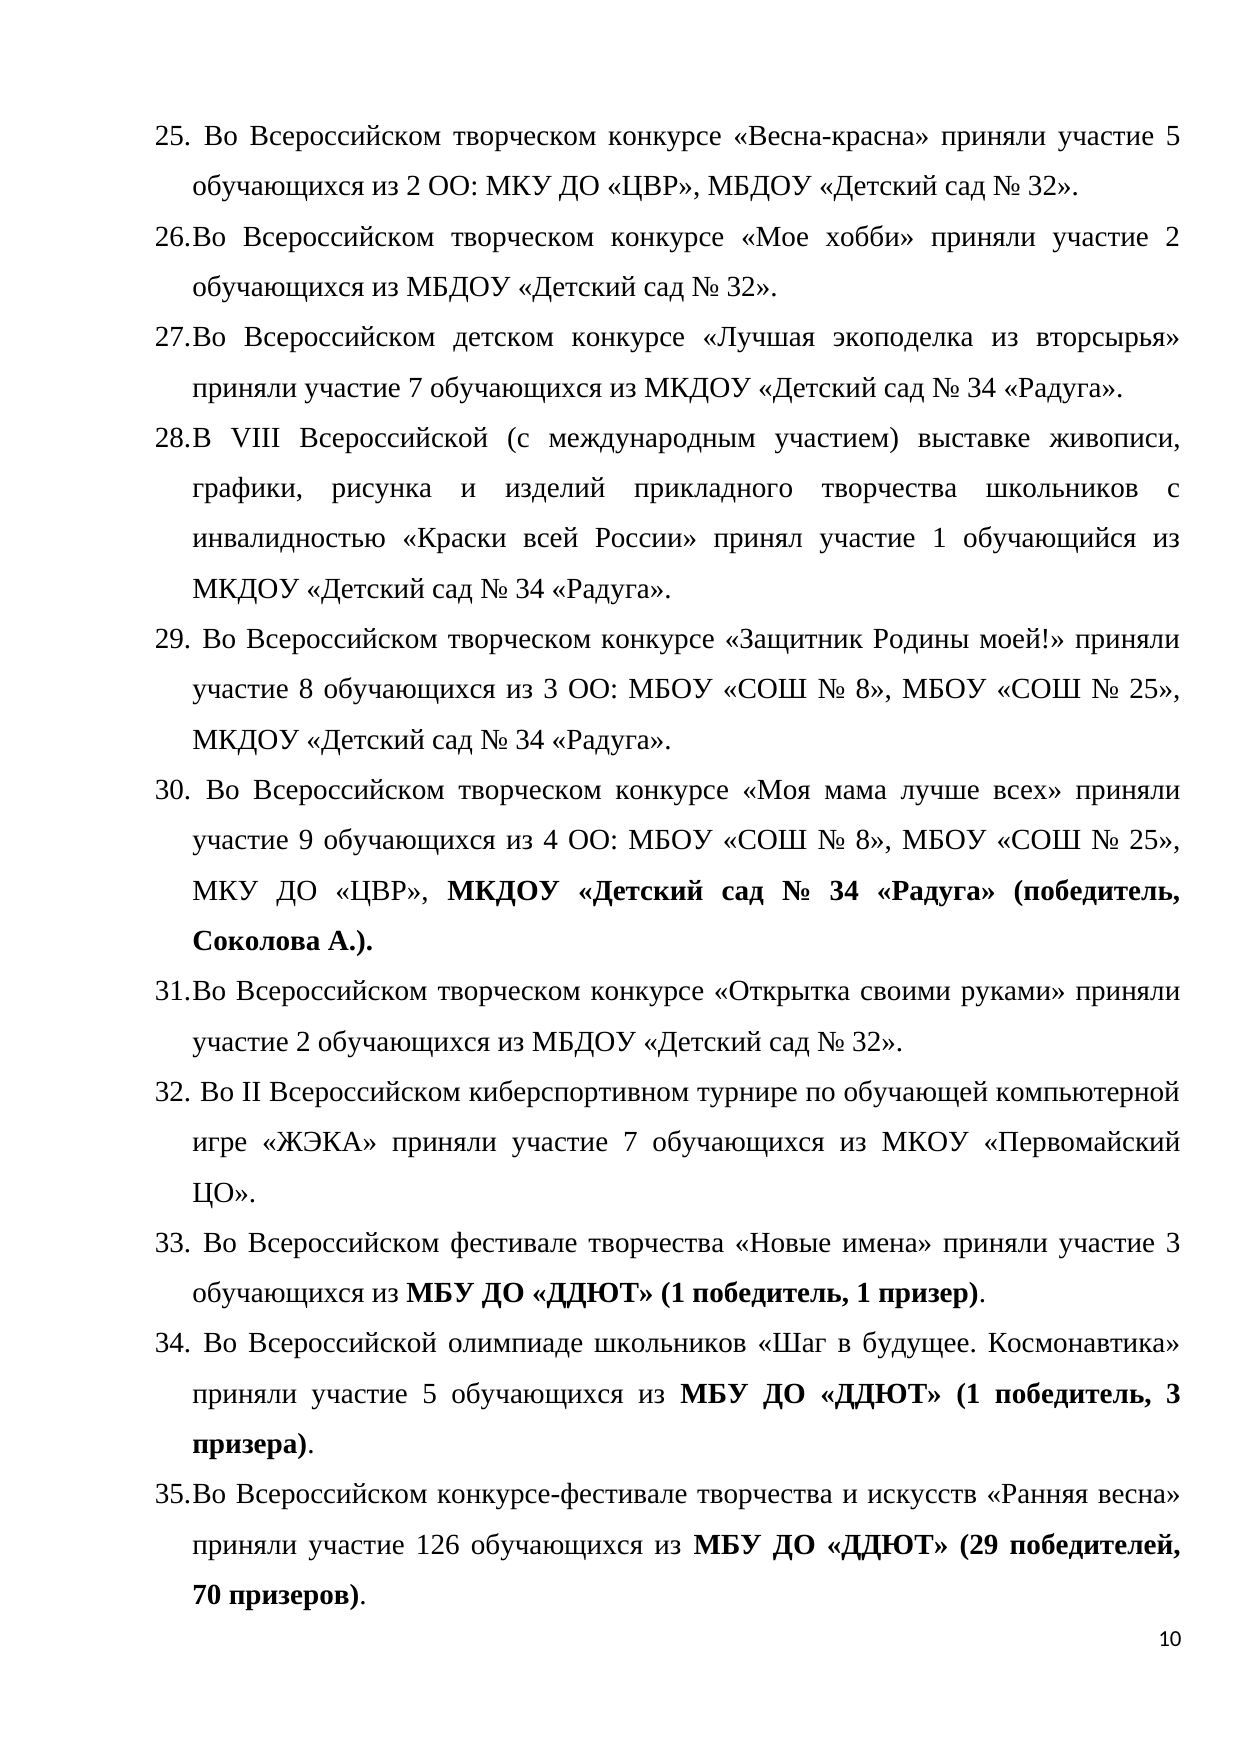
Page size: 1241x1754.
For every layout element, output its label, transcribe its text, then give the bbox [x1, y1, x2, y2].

list Во Всероссийской олимпиаде школьников «Шаг в будущее. Космонавтика» приняли участие 5 обучающихся из МБУ ДО «ДДЮТ» (1 победитель, 3 призера). [154, 1326, 1181, 1460]
list Во Всероссийском творческом конкурсе «Моя мама лучше всех» приняли участие 9 обучающихся из 4 ОО: МБОУ «СОШ № 8», МБОУ «СОШ № 25», МКУ ДО «ЦВР», МКДОУ «Детский сад № 34 «Радуга» (победитель, Соколова А.). [154, 772, 1181, 957]
list В VIII Всероссийской (с международным участием) выставке живописи, графики, рисунка и изделий прикладного творчества школьников с инвалидностью «Краски всей России» принял участие 1 обучающийся из МКДОУ «Детский сад № 34 «Радуга». [154, 420, 1181, 604]
list Во Всероссийском творческом конкурсе «Мое хобби» приняли участие 2 обучающихся из МБДОУ «Детский сад № 32». [154, 219, 1181, 303]
list Во Всероссийском конкурсе-фестивале творчества и искусств «Ранняя весна» приняли участие 126 обучающихся из МБУ ДО «ДДЮТ» (29 победителей, 70 призеров). [154, 1477, 1181, 1611]
list Во Всероссийском творческом конкурсе «Весна-красна» приняли участие 5 обучающихся из 2 ОО: МКУ ДО «ЦВР», МБДОУ «Детский сад № 32». [154, 118, 1181, 202]
list Во II Всероссийском киберспортивном турнире по обучающей компьютерной игре «ЖЭКА» приняли участие 7 обучающихся из МКОУ «Первомайский ЦО». [154, 1074, 1181, 1208]
list Во Всероссийском детском конкурсе «Лучшая экоподелка из вторсырья» приняли участие 7 обучающихся из МКДОУ «Детский сад № 34 «Радуга». [154, 319, 1181, 403]
list Во Всероссийском творческом конкурсе «Открытка своими руками» приняли участие 2 обучающихся из МБДОУ «Детский сад № 32». [154, 973, 1181, 1057]
list Во Всероссийском фестивале творчества «Новые имена» приняли участие 3 обучающихся из МБУ ДО «ДДЮТ» (1 победитель, 1 призер). [154, 1225, 1181, 1309]
list Во Всероссийском творческом конкурсе «Защитник Родины моей!» приняли участие 8 обучающихся из 3 ОО: МБОУ «СОШ № 8», МБОУ «СОШ № 25», МКДОУ «Детский сад № 34 «Радуга». [154, 621, 1181, 755]
